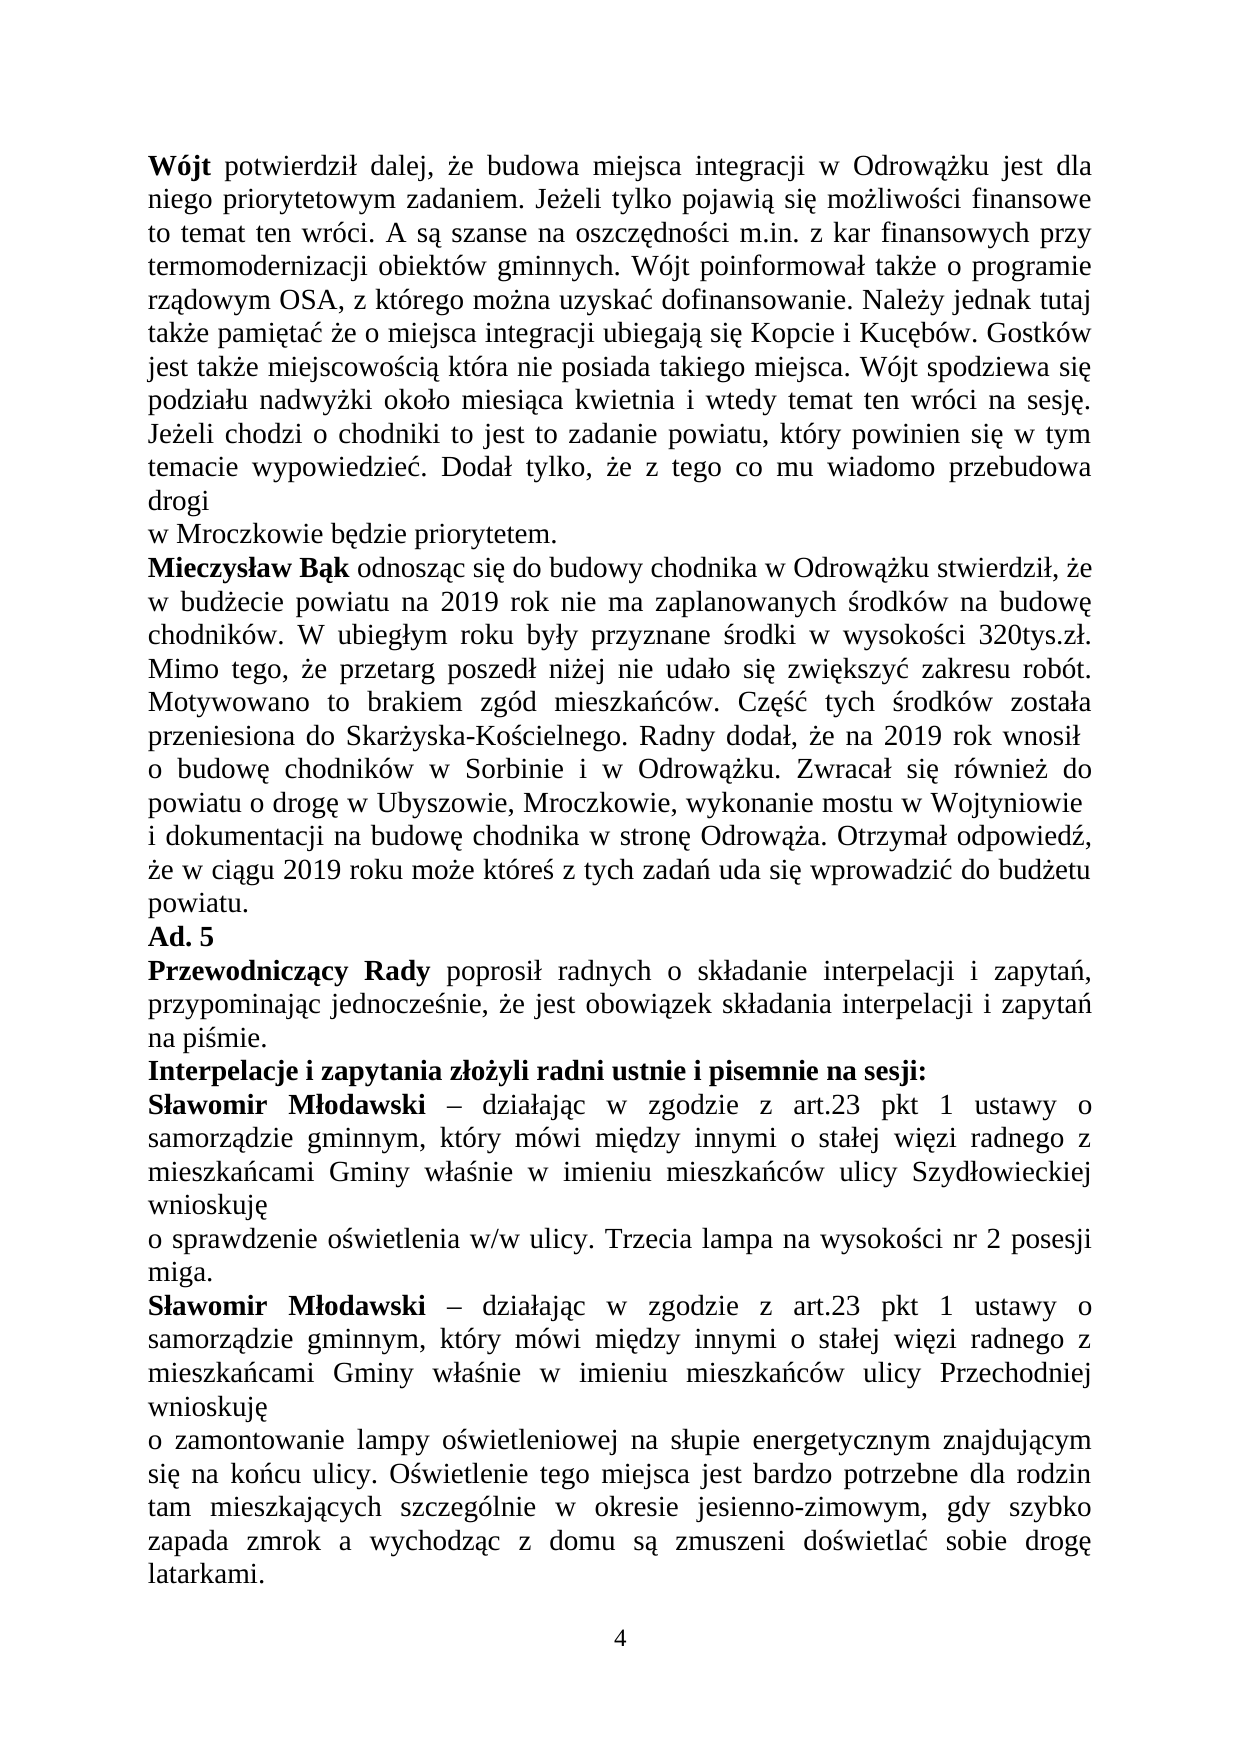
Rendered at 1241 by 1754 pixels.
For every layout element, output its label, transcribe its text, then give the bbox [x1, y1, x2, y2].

text Mieczysław Bąk odnosząc się do budowy chodnika w Odrowążku stwierdził, że w budżecie powiatu na 2019 rok nie ma zaplanowanych środków na budowę chodników. W ubiegłym roku były przyznane środki w wysokości 320tys.zł. Mimo tego, że przetarg poszedł niżej nie udało się zwiększyć zakresu robót. Motywowano to brakiem zgód mieszkańców. Część tych środków została przeniesiona do Skarżyska-Kościelnego. Radny dodał, że na 2019 rok wnosił o budowę chodników w Sorbinie i w Odrowążku. Zwracał się również do powiatu o drogę w Ubyszowie, Mroczkowie, wykonanie mostu w Wojtyniowie i dokumentacji na budowę chodnika w stronę Odrowąża. Otrzymał odpowiedź, że w ciągu 2019 roku może któreś z tych zadań uda się wprowadzić do budżetu powiatu. [148, 550, 1093, 919]
text Przewodniczący Rady poprosił radnych o składanie interpelacji i zapytań, przypominając jednocześnie, że jest obowiązek składania interpelacji i zapytań na piśmie. [148, 953, 1093, 1053]
text Wójt potwierdził dalej, że budowa miejsca integracji w Odrowążku jest dla niego priorytetowym zadaniem. Jeżeli tylko pojawią się możliwości finansowe to temat ten wróci. A są szanse na oszczędności m.in. z kar finansowych przy termomodernizacji obiektów gminnych. Wójt poinformował także o programie rządowym OSA, z którego można uzyskać dofinansowanie. Należy jednak tutaj także pamiętać że o miejsca integracji ubiegają się Kopcie i Kucębów. Gostków jest także miejscowością która nie posiada takiego miejsca. Wójt spodziewa się podziału nadwyżki około miesiąca kwietnia i wtedy temat ten wróci na sesję. Jeżeli chodzi o chodniki to jest to zadanie powiatu, który powinien się w tym temacie wypowiedzieć. Dodał tylko, że z tego co mu wiadomo przebudowa drogi w Mroczkowie będzie priorytetem. [148, 148, 1093, 550]
text Interpelacje i zapytania złożyli radni ustnie i pisemnie na sesji: [148, 1053, 1093, 1087]
text Sławomir Młodawski – działając w zgodzie z art.23 pkt 1 ustawy o samorządzie gminnym, który mówi między innymi o stałej więzi radnego z mieszkańcami Gminy właśnie w imieniu mieszkańców ulicy Przechodniej wnioskuję o zamontowanie lampy oświetleniowej na słupie energetycznym znajdującym się na końcu ulicy. Oświetlenie tego miejsca jest bardzo potrzebne dla rodzin tam mieszkających szczególnie w okresie jesienno-zimowym, gdy szybko zapada zmrok a wychodząc z domu są zmuszeni doświetlać sobie drogę latarkami. [148, 1288, 1093, 1590]
text Sławomir Młodawski – działając w zgodzie z art.23 pkt 1 ustawy o samorządzie gminnym, który mówi między innymi o stałej więzi radnego z mieszkańcami Gminy właśnie w imieniu mieszkańców ulicy Szydłowieckiej wnioskuję o sprawdzenie oświetlenia w/w ulicy. Trzecia lampa na wysokości nr 2 posesji miga. [148, 1087, 1093, 1288]
text Ad. 5 [148, 919, 1093, 953]
